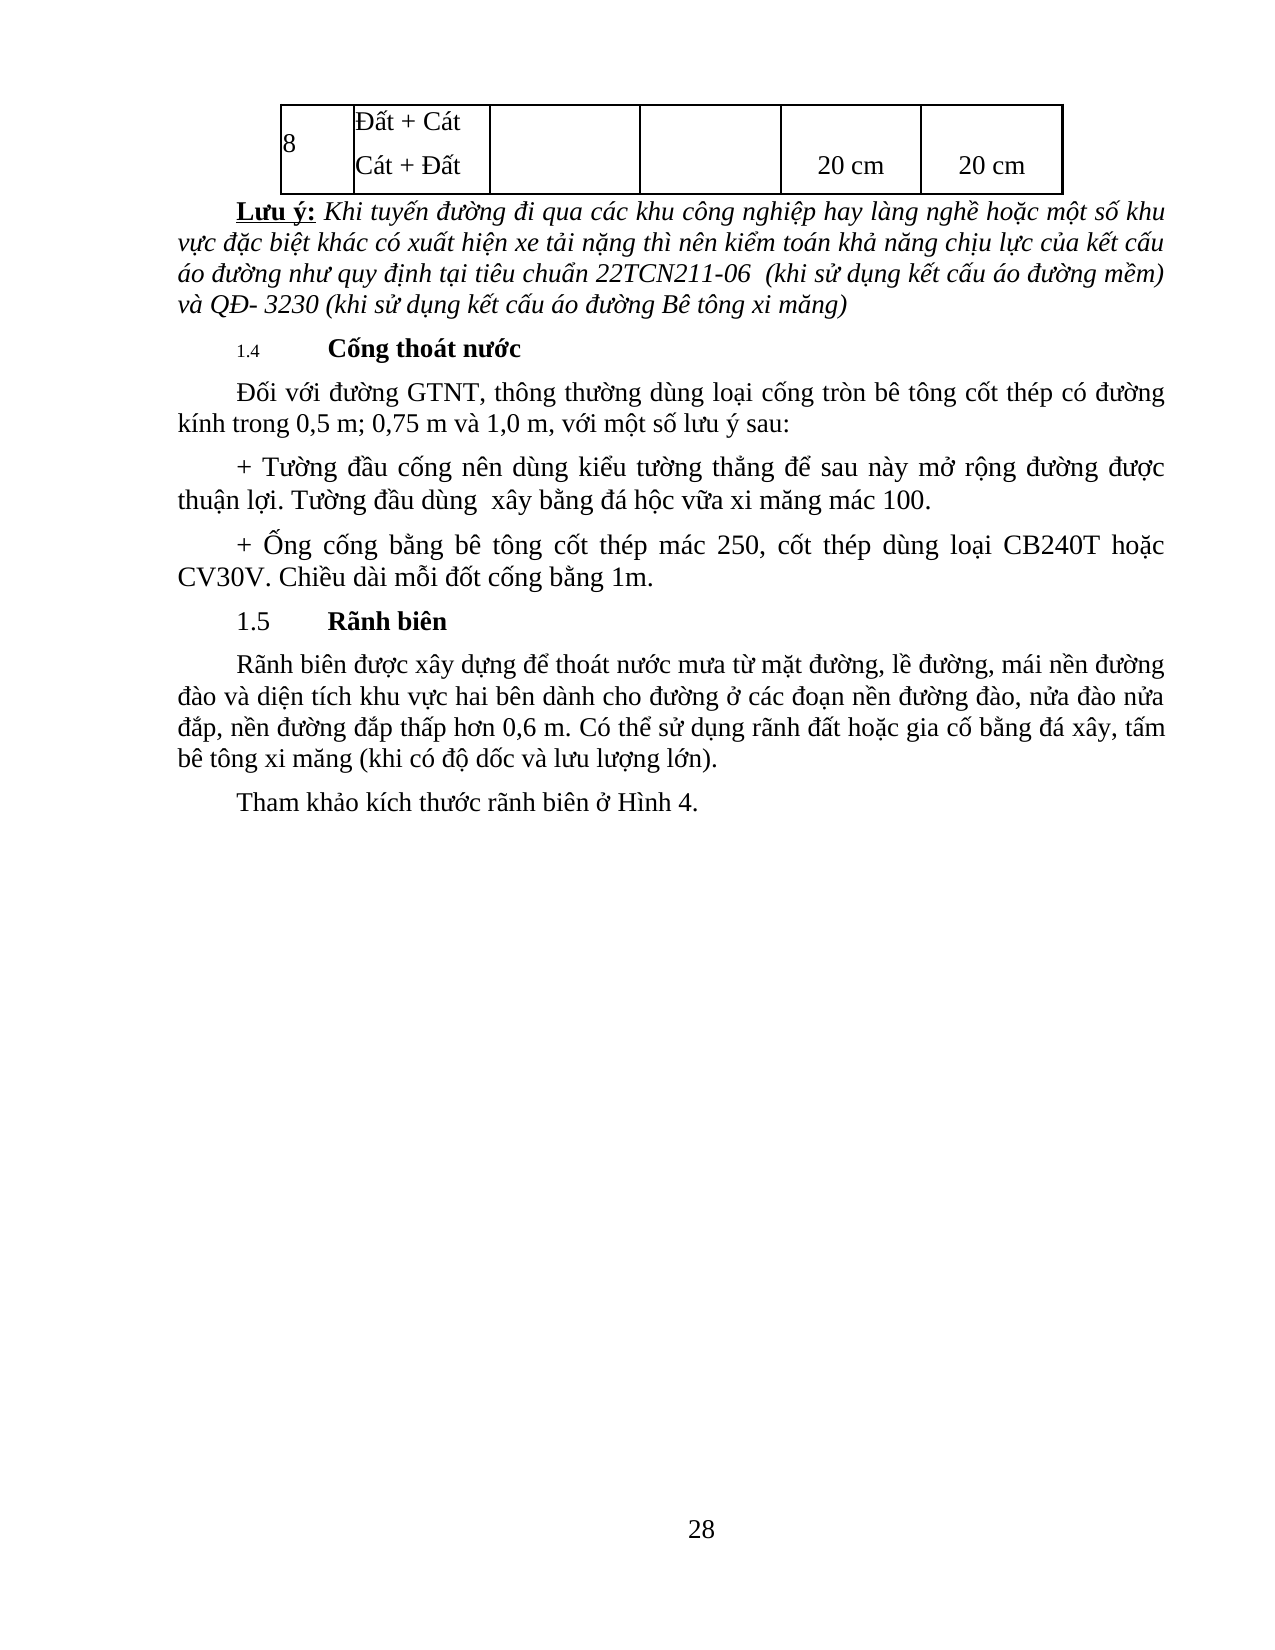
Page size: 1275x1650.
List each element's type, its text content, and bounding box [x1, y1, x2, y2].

table_cell 8 [282, 106, 353, 193]
text + Ống cống bằng bê tông cốt thép mác 250, cốt thép dùng loại CB240T hoặc CV30V. Chiều dài mỗi đốt cống bằng 1m. [177, 528, 1167, 592]
text Lưu ý: Khi tuyến đường đi qua các khu công nghiệp hay làng nghề hoặc một số khu vực đặc biệt khác có xuất hiện xe tải nặng thì nên kiểm toán khả năng chịu lực của kết cấu áo đường như quy định tại tiêu chuẩn 22TCN211-06 (khi sử dụng kết cấu áo đường mềm) và QĐ- 3230 (khi sử dụng kết cấu áo đường Bê tông xi măng) [177, 195, 1167, 319]
text Rãnh biên được xây dựng để thoát nước mưa từ mặt đường, lề đường, mái nền đường đào và diện tích khu vực hai bên dành cho đường ở các đoạn nền đường đào, nửa đào nửa đắp, nền đường đắp thấp hơn 0,6 m. Có thể sử dụng rãnh đất hoặc gia cố bằng đá xây, tấm bê tông xi măng (khi có độ dốc và lưu lượng lớn). [177, 649, 1167, 773]
text Tham khảo kích thước rãnh biên ở Hình 4. [177, 786, 1167, 817]
table_cell 20 cm [782, 106, 920, 193]
subtitle Cống thoát nước [236, 332, 1167, 363]
text + Tường đầu cống nên dùng kiểu tường thẳng để sau này mở rộng đường được thuận lợi. Tường đầu dùng xây bằng đá hộc vữa xi măng mác 100. [177, 450, 1167, 515]
text Đối với đường GTNT, thông thường dùng loại cống tròn bê tông cốt thép có đường kính trong 0,5 m; 0,75 m và 1,0 m, với một số lưu ý sau: [177, 376, 1167, 438]
table_cell [491, 106, 639, 193]
subtitle Rãnh biên [236, 605, 1167, 636]
table_cell [641, 106, 780, 193]
table_cell 20 cm [922, 106, 1061, 193]
table_cell Đất + Cát Cát + Đất [355, 106, 489, 193]
